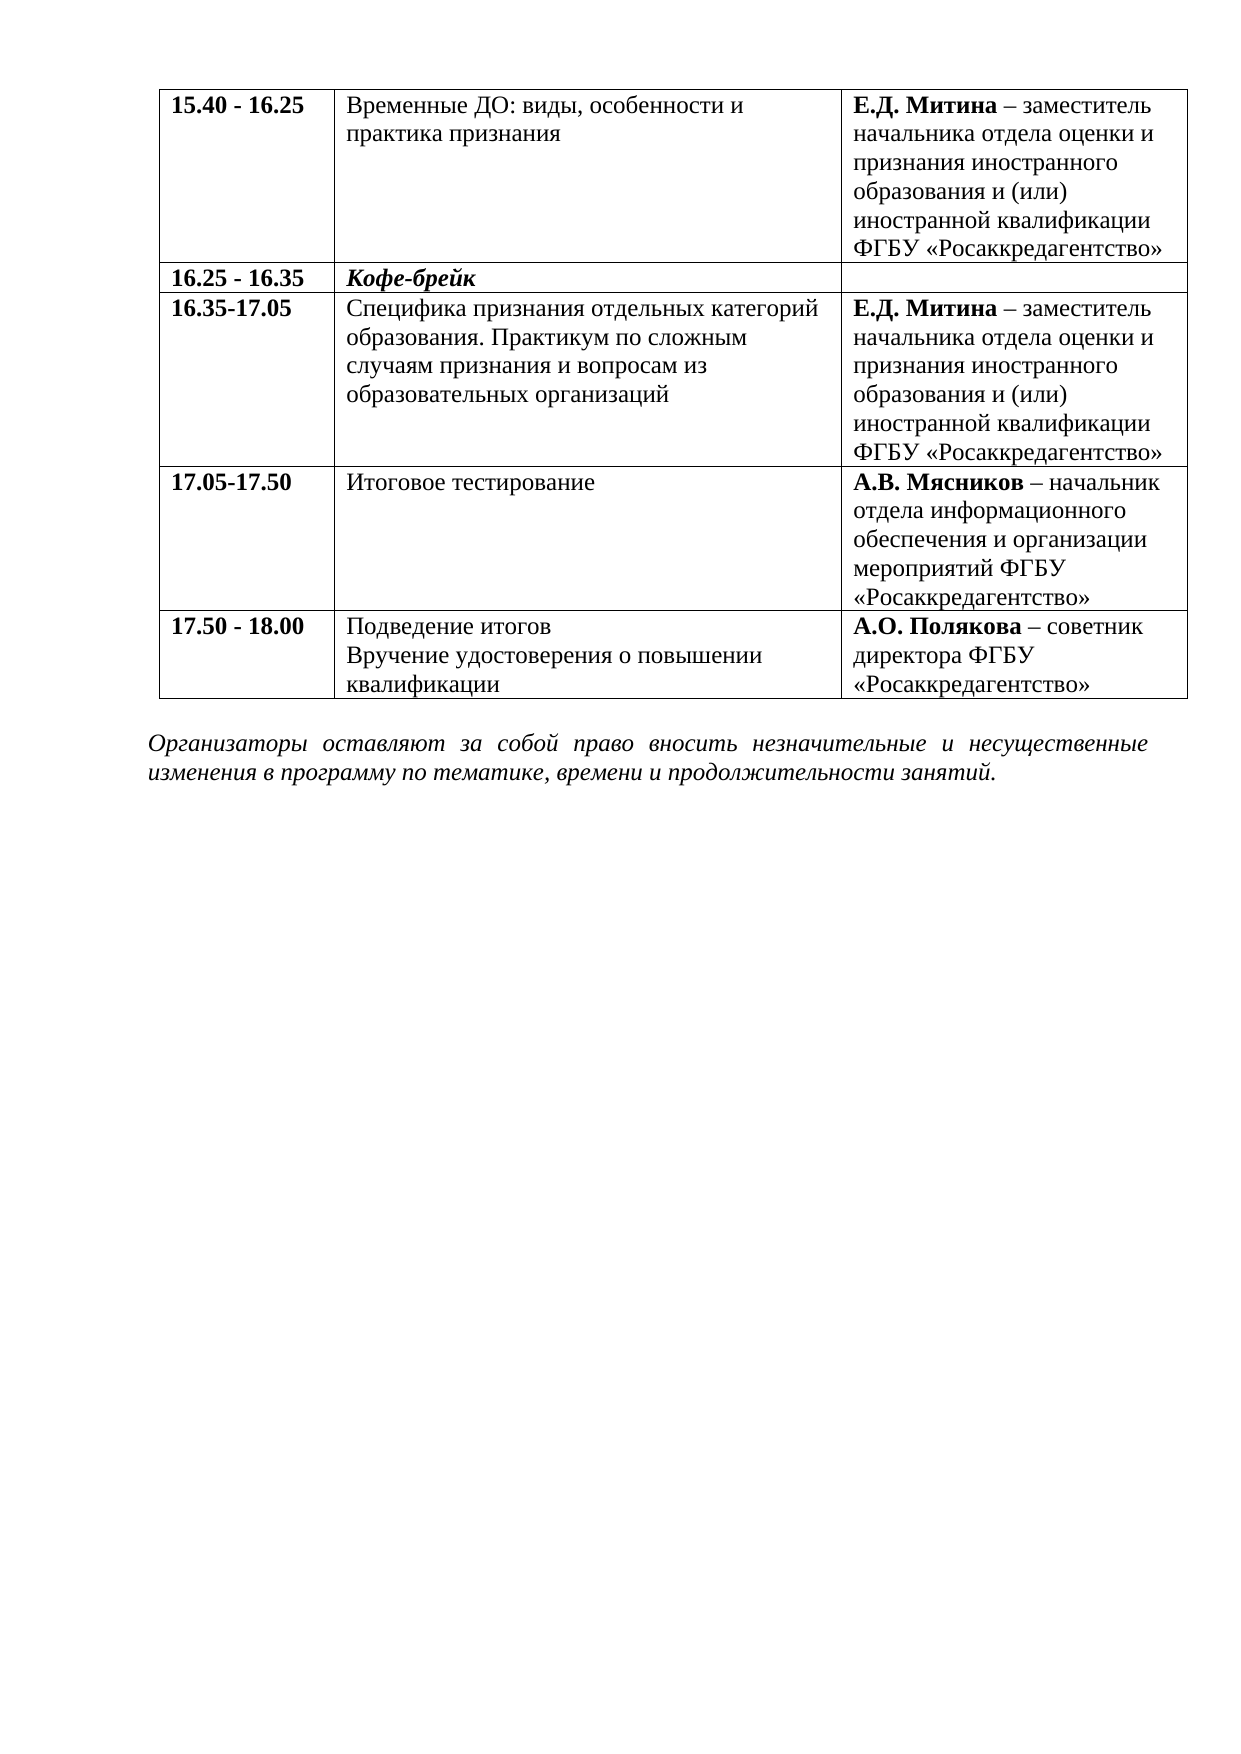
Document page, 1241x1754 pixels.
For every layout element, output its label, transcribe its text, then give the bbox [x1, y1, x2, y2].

table_cell [842, 263, 853, 292]
table_cell Специфика признания отдельных категорий образования. Практикум по сложным случаям признания и вопросам из образовательных организаций [335, 293, 841, 466]
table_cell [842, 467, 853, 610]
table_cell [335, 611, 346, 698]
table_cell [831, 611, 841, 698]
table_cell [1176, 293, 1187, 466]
table_cell 17.50 - 18.00 [160, 611, 334, 698]
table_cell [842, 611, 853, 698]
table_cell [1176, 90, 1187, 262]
table_cell 15.40 - 16.25 [160, 90, 334, 262]
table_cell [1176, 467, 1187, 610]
table_cell Итоговое тестирование [335, 467, 841, 610]
text Организаторы оставляют за собой право вносить незначительные и несущественные изменения в программу по тематике, времени и продолжительности занятий. [148, 728, 1152, 785]
table_cell 16.35-17.05 [160, 293, 334, 466]
table_cell [1176, 263, 1187, 292]
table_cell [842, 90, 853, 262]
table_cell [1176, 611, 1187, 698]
table_cell Временные ДО: виды, особенности и практика признания [335, 90, 841, 262]
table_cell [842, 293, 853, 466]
table_cell 17.05-17.50 [160, 467, 334, 610]
